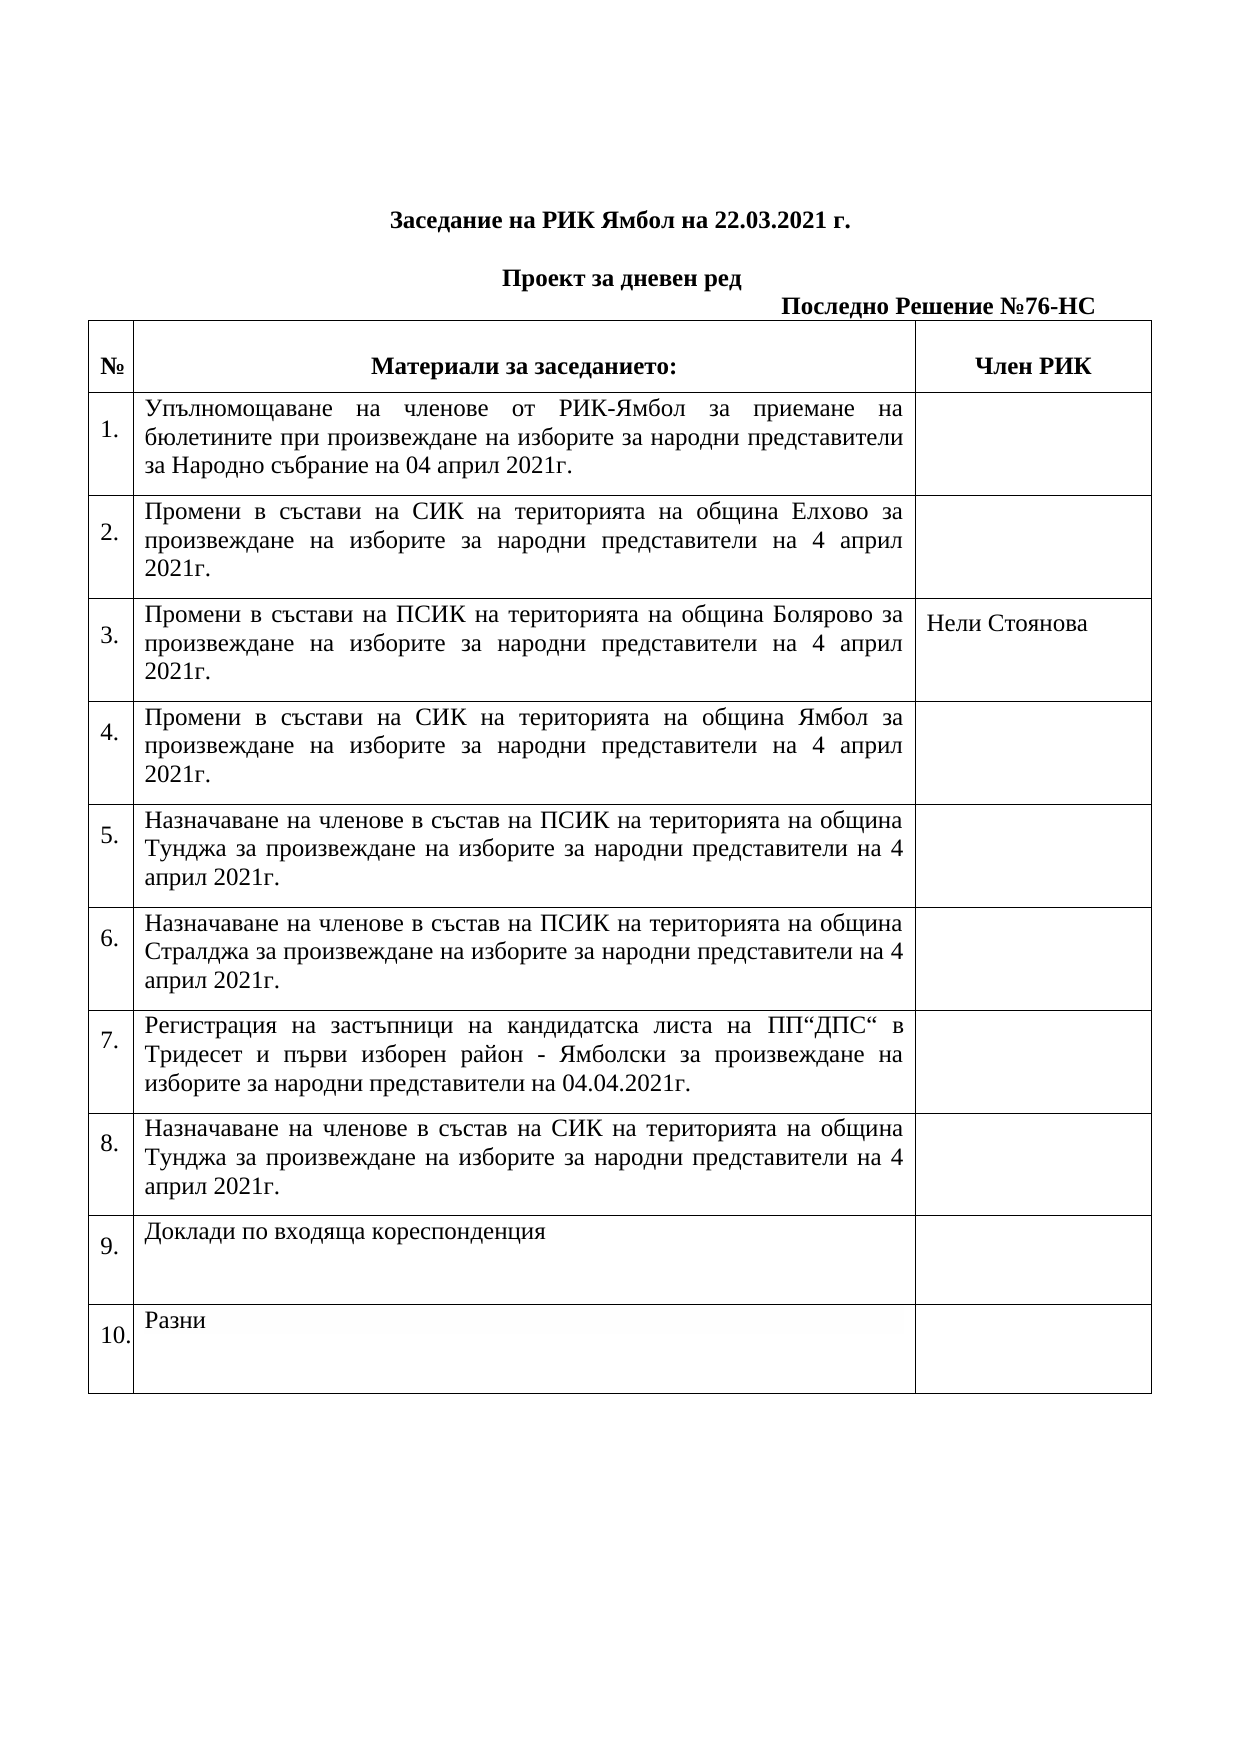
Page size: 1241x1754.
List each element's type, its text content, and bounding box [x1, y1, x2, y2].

table_cell [916, 908, 1151, 1009]
table_cell [89, 908, 133, 1009]
table_cell [89, 1011, 133, 1112]
table_cell [89, 1216, 133, 1304]
table_cell [916, 496, 1151, 598]
table_cell [89, 805, 133, 907]
table_cell Разни [134, 1305, 915, 1392]
table_cell Нели Стоянова [916, 599, 1151, 701]
table_cell Регистрация на застъпници на кандидатска листа на ПП“ДПС“ в Тридесет и първи изборен район - Ямболски за произвеждане на изборите за народни представители на 04.04.2021г. [134, 1011, 915, 1112]
table_cell Доклади по входяща кореспонденция [134, 1216, 915, 1304]
table_cell Упълномощаване на членове от РИК-Ямбол за приемане на бюлетините при произвеждане на изборите за народни представители за Народно събрание на 04 април 2021г. [134, 393, 915, 495]
table_header Член РИК [916, 321, 1151, 392]
table_cell [89, 702, 133, 804]
table_cell [916, 702, 1151, 804]
table_cell [89, 496, 133, 598]
table_cell [89, 599, 133, 701]
text Заседание на РИК Ямбол на 22.03.2021 г. [148, 205, 1093, 234]
table_header Материали за заседанието: [134, 321, 915, 392]
table_cell [89, 1305, 133, 1392]
table_cell Промени в състави на СИК на територията на община Елхово за произвеждане на изборите за народни представители на 4 април 2021г. [134, 496, 915, 598]
text Последно Решение №76-НС [148, 291, 1096, 320]
table_cell [916, 1216, 1151, 1304]
table_cell Промени в състави на ПСИК на територията на община Болярово за произвеждане на изборите за народни представители на 4 април 2021г. [134, 599, 915, 701]
table_cell [89, 393, 133, 495]
table_cell [916, 393, 1151, 495]
table_cell [916, 1011, 1151, 1112]
table_cell Назначаване на членове в състав на ПСИК на територията на община Тунджа за произвеждане на изборите за народни представители на 4 април 2021г. [134, 805, 915, 907]
table_header № [89, 321, 133, 392]
table_cell Промени в състави на СИК на територията на община Ямбол за произвеждане на изборите за народни представители на 4 април 2021г. [134, 702, 915, 804]
table_cell Назначаване на членове в състав на ПСИК на територията на община Стралджа за произвеждане на изборите за народни представители на 4 април 2021г. [134, 908, 915, 1009]
table_cell [89, 1114, 133, 1215]
table_cell [916, 805, 1151, 907]
text Проект за дневен ред [148, 263, 1096, 291]
table_cell Назначаване на членове в състав на СИК на територията на община Тунджа за произвеждане на изборите за народни представители на 4 април 2021г. [134, 1114, 915, 1215]
table_cell [916, 1305, 1151, 1392]
table_cell [916, 1114, 1151, 1215]
